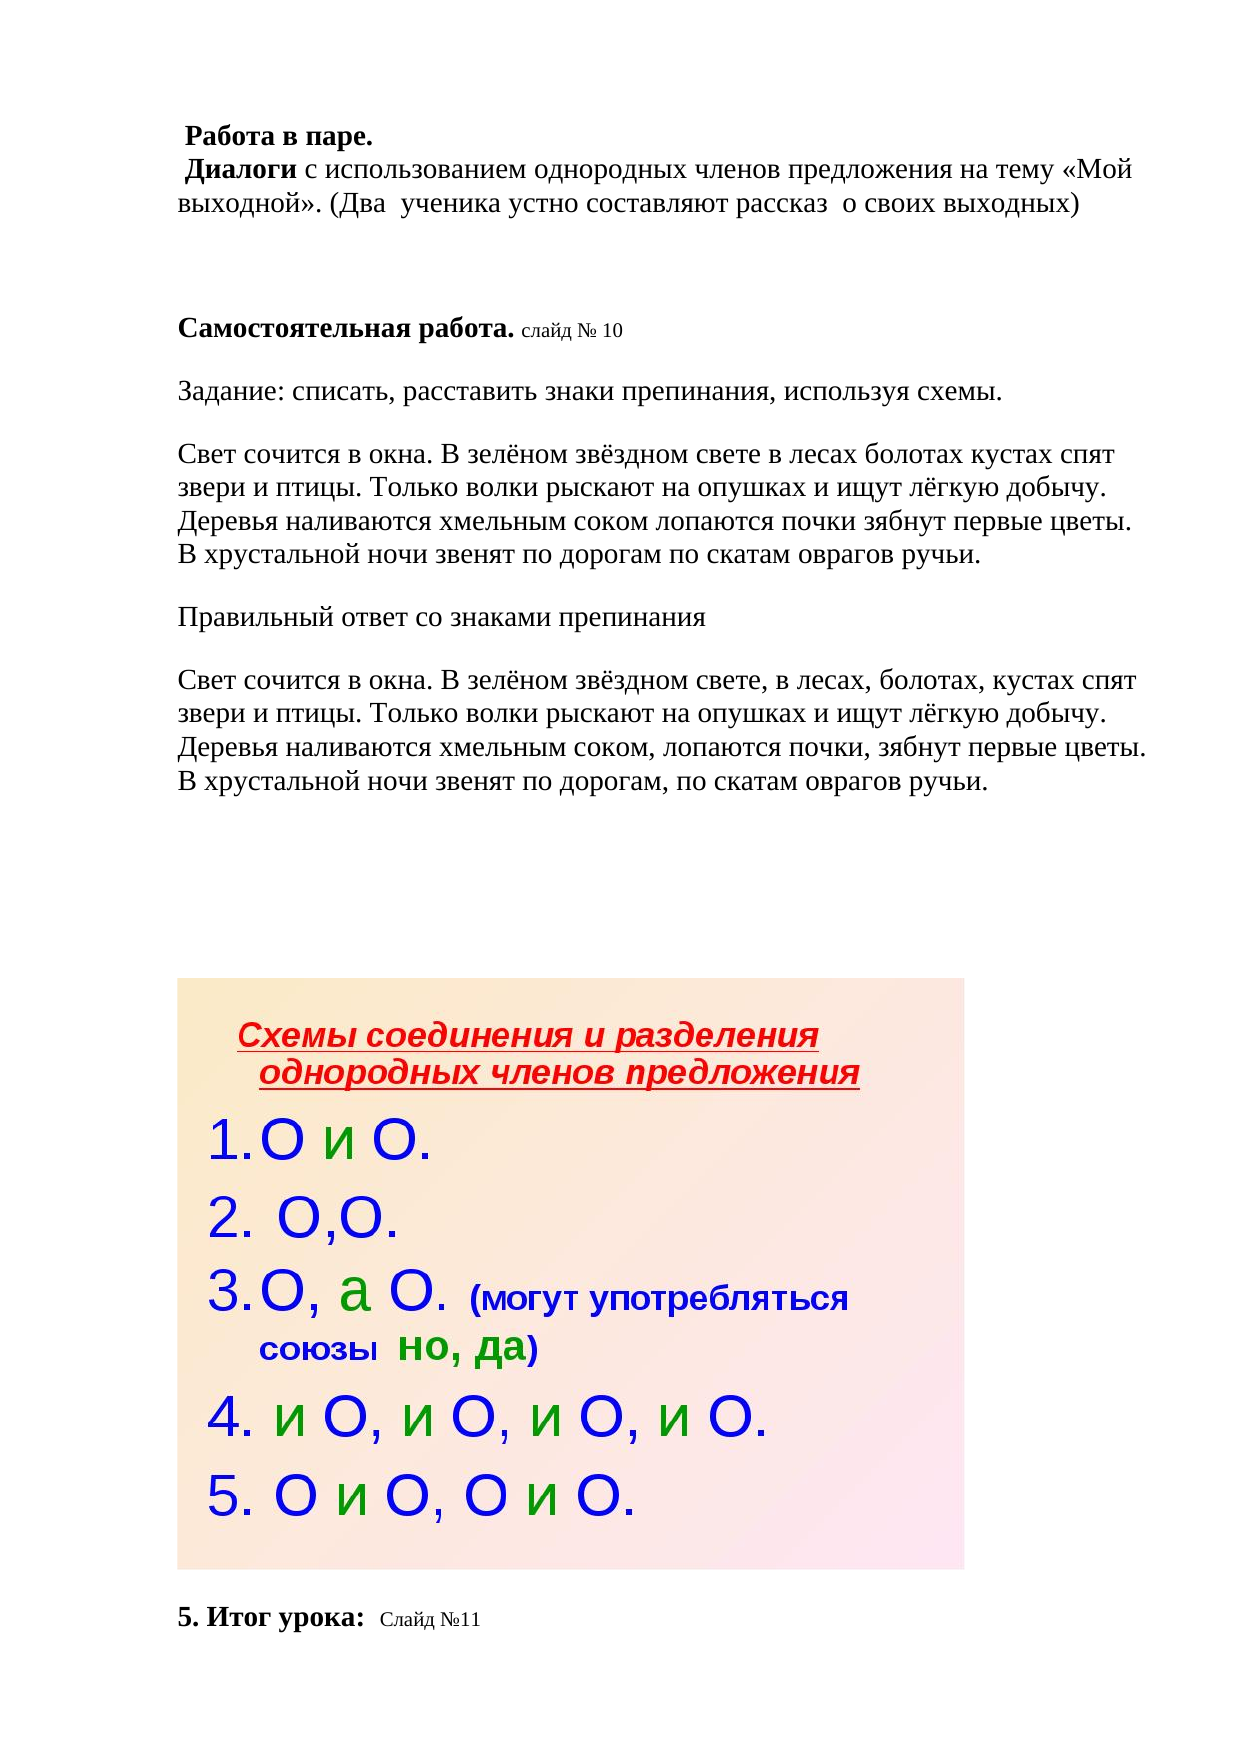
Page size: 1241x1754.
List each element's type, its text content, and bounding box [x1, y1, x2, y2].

picture [177, 978, 965, 1570]
text Самостоятельная работа. слайд № 10 [177, 311, 1152, 344]
text Задание: списать, расставить знаки препинания, используя схемы. [177, 373, 1152, 407]
text 5. Итог урока: Слайд №11 [177, 1599, 1152, 1632]
text Диалоги с использованием однородных членов предложения на тему «Мой выходной». (Два ученика устно составляют рассказ о своих выходных) [177, 152, 1152, 219]
text Правильный ответ со знаками препинания [177, 599, 1152, 633]
text Свет сочится в окна. В зелёном звёздном свете, в лесах, болотах, кустах спят звери и птицы. Только волки рыскают на опушках и ищут лёгкую добычу. Деревья наливаются хмельным соком, лопаются почки, зябнут первые цветы. В хрустальной ночи звенят по дорогам, по скатам оврагов ручьи. [177, 662, 1152, 796]
text Свет сочится в окна. В зелёном звёздном свете в лесах болотах кустах спят звери и птицы. Только волки рыскают на опушках и ищут лёгкую добычу. Деревья наливаются хмельным соком лопаются почки зябнут первые цветы. В хрустальной ночи звенят по дорогам по скатам оврагов ручьи. [177, 436, 1152, 570]
text Работа в паре. [184, 118, 1152, 152]
